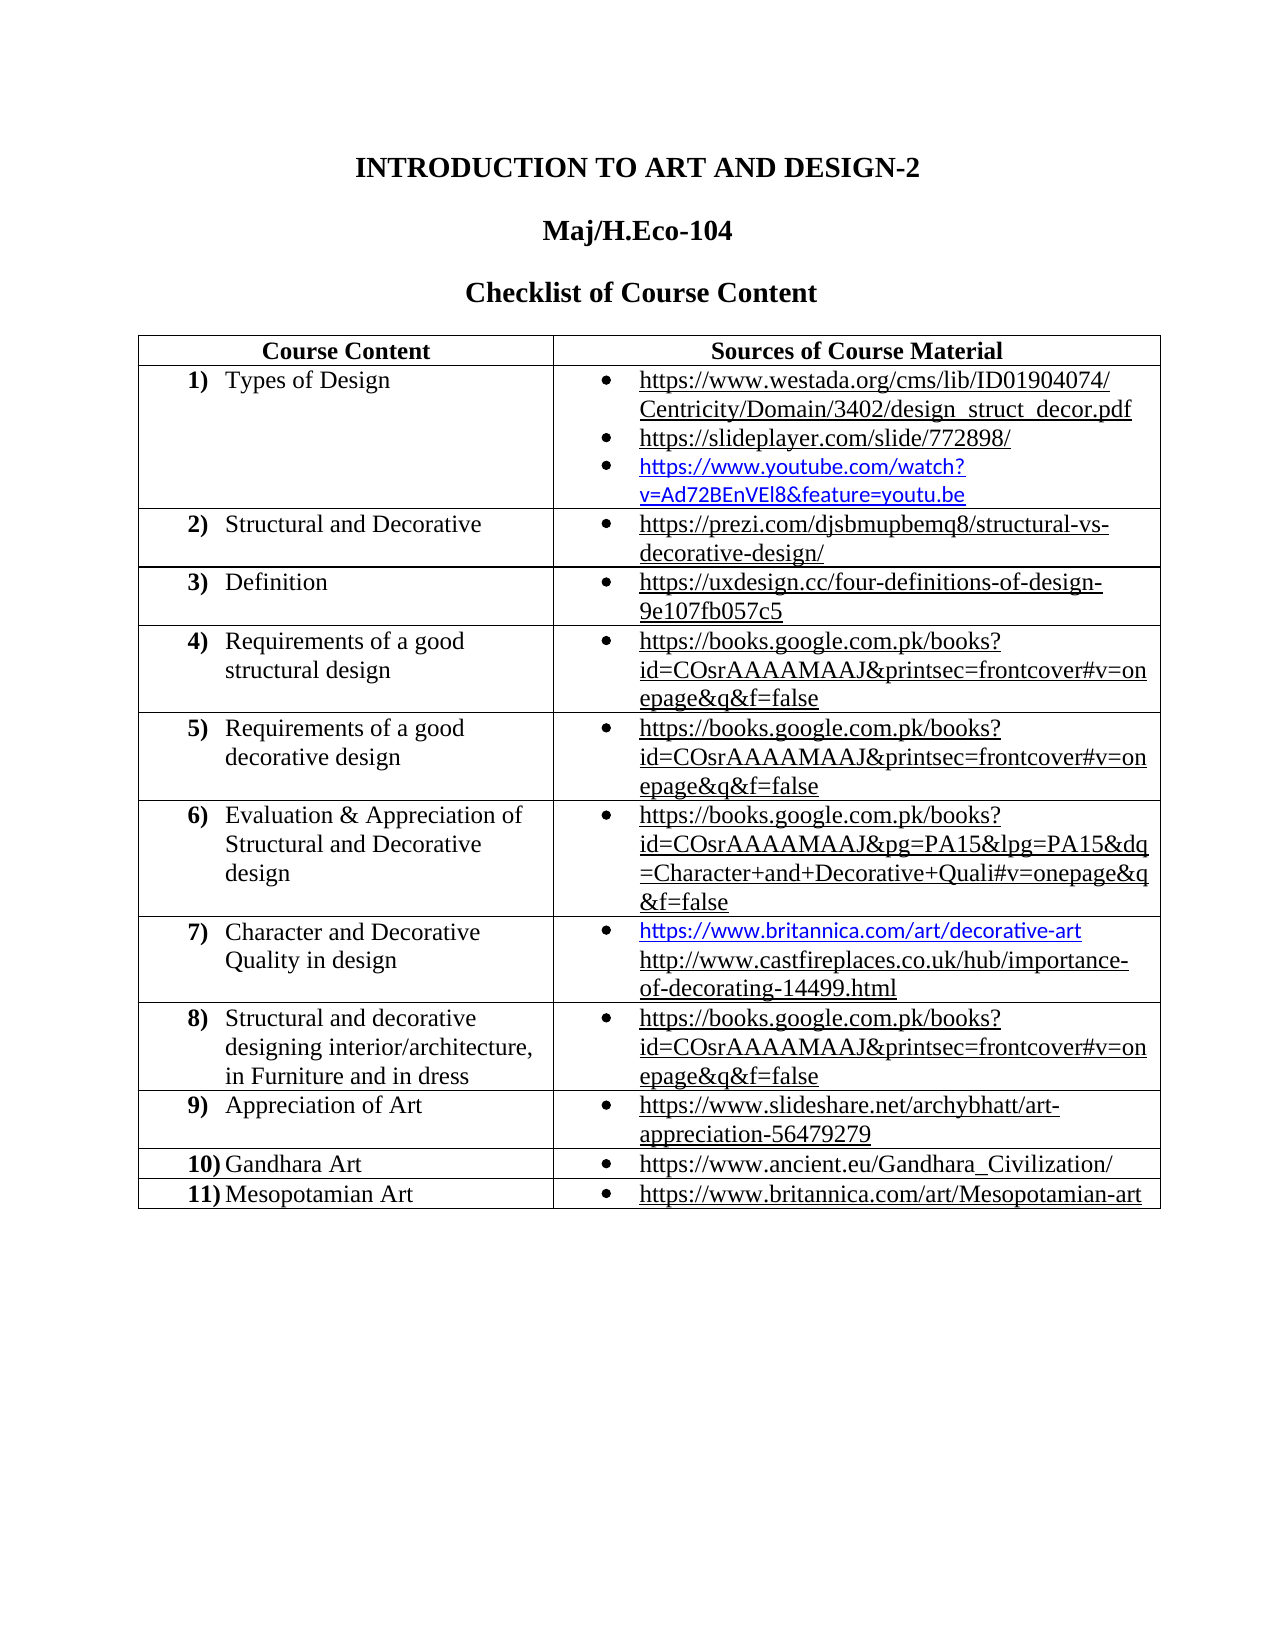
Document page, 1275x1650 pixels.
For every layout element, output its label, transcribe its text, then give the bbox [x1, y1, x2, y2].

table_cell Definition [139, 568, 553, 625]
table_cell Requirements of a good decorative design [139, 713, 553, 799]
table_cell https://prezi.com/djsbmupbemq8/structural-vs-decorative-design/ [554, 509, 1160, 566]
table_header Sources of Course Material [554, 336, 1160, 364]
table_cell Types of Design [139, 366, 553, 508]
table_cell Requirements of a good structural design [139, 626, 553, 712]
table_cell https://www.britannica.com/art/decorative-art http://www.castfireplaces.co.uk/hub/importance-of-decorating-14499.html [554, 917, 1160, 1002]
table_cell Gandhara Art [139, 1149, 553, 1178]
text Checklist of Course Content [150, 275, 1125, 309]
table_cell https://books.google.com.pk/books?id=COsrAAAAMAAJ&pg=PA15&lpg=PA15&dq=Character+and+Decorative+Quali#v=onepage&q&f=false [554, 801, 1160, 916]
table_cell Evaluation & Appreciation of Structural and Decorative design [139, 801, 553, 916]
table_header Course Content [139, 336, 553, 364]
table_cell https://books.google.com.pk/books?id=COsrAAAAMAAJ&printsec=frontcover#v=onepage&q&f=false [554, 1003, 1160, 1089]
table_cell https://uxdesign.cc/four-definitions-of-design-9e107fb057c5 [554, 568, 1160, 625]
table_cell https://www.ancient.eu/Gandhara_Civilization/ [554, 1149, 1160, 1178]
table_cell Structural and Decorative [139, 509, 553, 566]
table_cell https://books.google.com.pk/books?id=COsrAAAAMAAJ&printsec=frontcover#v=onepage&q&f=false [554, 626, 1160, 712]
subtitle Maj/H.Eco-104 [150, 213, 1125, 246]
subtitle INTRODUCTION TO ART AND DESIGN-2 [150, 150, 1125, 183]
table_cell https://www.britannica.com/art/Mesopotamian-art [554, 1179, 1160, 1208]
table_cell Mesopotamian Art [139, 1179, 553, 1208]
table_cell Appreciation of Art [139, 1091, 553, 1148]
table_cell https://books.google.com.pk/books?id=COsrAAAAMAAJ&printsec=frontcover#v=onepage&q&f=false [554, 713, 1160, 799]
table_cell https://www.westada.org/cms/lib/ID01904074/Centricity/Domain/3402/design_struct_decor.pdf https://slideplayer.com/slide/772898/ https://www.youtube.com/watch?v=Ad72BEnVEl8&feature=youtu.be [554, 366, 1160, 508]
table_cell Character and Decorative Quality in design [139, 917, 553, 1002]
table_cell Structural and decorative designing interior/architecture, in Furniture and in dress [139, 1003, 553, 1089]
table_cell https://www.slideshare.net/archybhatt/art-appreciation-56479279 [554, 1091, 1160, 1148]
